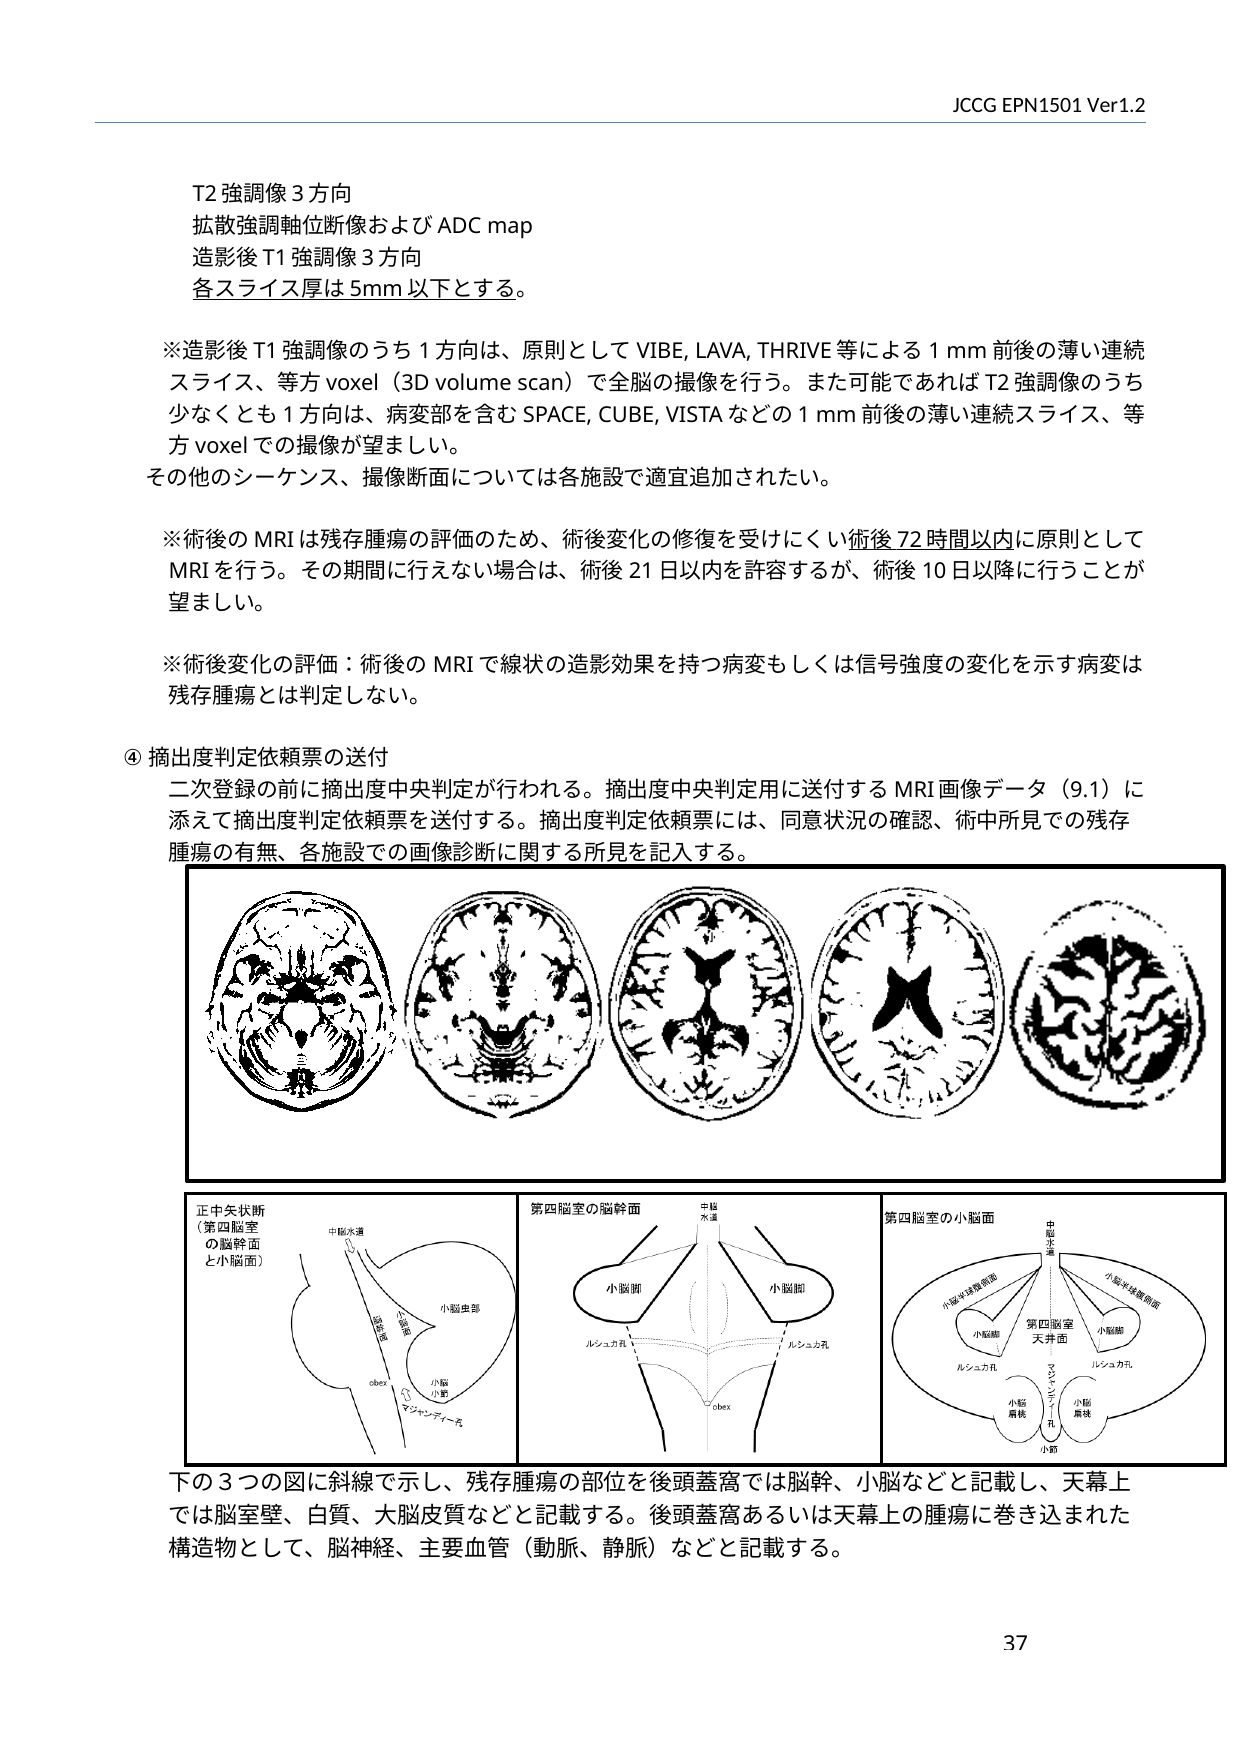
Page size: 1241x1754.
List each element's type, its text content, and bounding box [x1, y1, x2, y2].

text ※造影後T1強調像のうち1方向は、原則としてVIBE, LAVA, THRIVE等による1 mm前後の薄い連続スライス、等方voxel（3D volume scan）で全脳の撮像を行う。また可能であればT2強調像のうち少なくとも1方向は、病変部を含むSPACE, CUBE, VISTAなどの1 mm前後の薄い連続スライス、等方 voxelでの撮像が望ましい。 [139, 333, 1146, 460]
text 各スライス厚は5mm以下とする。 [117, 271, 1146, 303]
text ※術後変化の評価：術後のMRIで線状の造影効果を持つ病変もしくは信号強度の変化を示す病変は残存腫瘍とは判定しない。 [139, 647, 1146, 710]
picture [1146, 883, 1208, 1137]
text 造影後T1強調像3方向 [117, 240, 1146, 271]
text ※術後のMRIは残存腫瘍の評価のため、術後変化の修復を受けにくい術後72時間以内に原則としてMRIを行う。その期間に行えない場合は、術後21日以内を許容するが、術後10日以降に行うことが望ましい。 [139, 522, 1146, 617]
text 拡散強調軸位断像およびADC map [117, 208, 1146, 240]
text ④ 摘出度判定依頼票の送付 [94, 740, 1146, 772]
text その他のシーケンス、撮像断面については各施設で適宜追加されたい。 [139, 460, 1146, 492]
picture [1146, 1195, 1224, 1463]
text 二次登録の前に摘出度中央判定が行われる。摘出度中央判定用に送付するMRI画像データ（9.1）に添えて摘出度判定依頼票を送付する。摘出度判定依頼票には、同意状況の確認、術中所見での残存腫瘍の有無、各施設での画像診断に関する所見を記入する。下の３つの図に斜線で示し、残存腫瘍の部位を後頭蓋窩では脳幹、小脳などと記載し、天幕上では脳室壁、白質、大脳皮質などと記載する。後頭蓋窩あるいは天幕上の腫瘍に巻き込まれた構造物として、脳神経、主要血管（動脈、静脈）などと記載する。 [168, 772, 1146, 1563]
text T2強調像3方向 [192, 176, 1146, 208]
